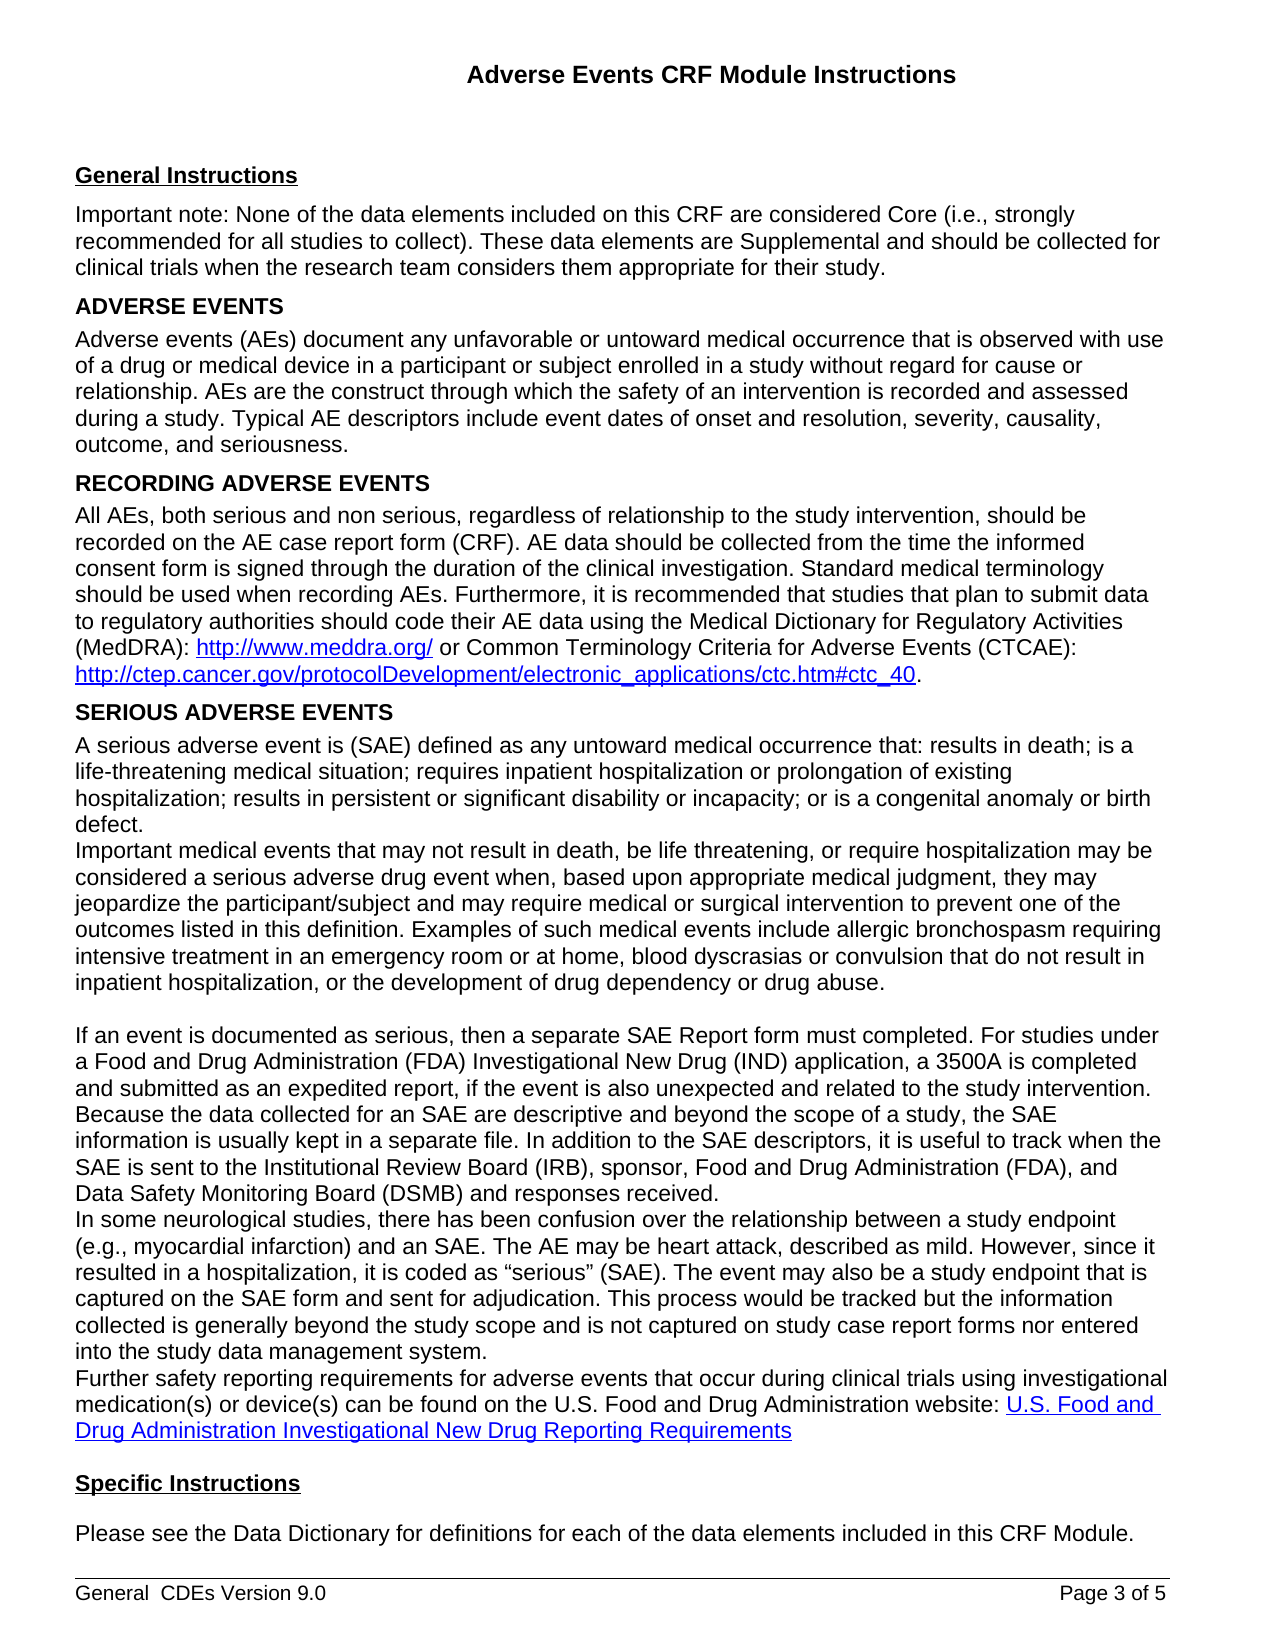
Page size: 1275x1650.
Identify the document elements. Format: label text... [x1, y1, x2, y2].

text Adverse events (AEs) document any unfavorable or untoward medical occurrence that is observed with use of a drug or medical device in a participant or subject enrolled in a study without regard for cause or relationship. AEs are the construct through which the safety of an intervention is recorded and assessed during a study. Typical AE descriptors include event dates of onset and resolution, severity, causality, outcome, and seriousness. [75, 326, 1170, 457]
subtitle Specific Instructions [75, 1470, 1170, 1496]
text Further safety reporting requirements for adverse events that occur during clinical trials using investigational medication(s) or device(s) can be found on the U.S. Food and Drug Administration website: U.S. Food and Drug Administration Investigational New Drug Reporting Requirements [75, 1364, 1170, 1443]
subtitle ADVERSE EVENTS [75, 293, 1170, 319]
text Please see the Data Dictionary for definitions for each of the data elements included in this CRF Module. [75, 1520, 1170, 1547]
subtitle SERIOUS ADVERSE EVENTS [75, 699, 1170, 726]
text In some neurological studies, there has been confusion over the relationship between a study endpoint (e.g., myocardial infarction) and an SAE. The AE may be heart attack, described as mild. However, since it resulted in a hospitalization, it is coded as “serious” (SAE). The event may also be a study endpoint that is captured on the SAE form and sent for adjudication. This process would be tracked but the information collected is generally beyond the study scope and is not captured on study case report forms nor entered into the study data management system. [75, 1206, 1170, 1364]
text If an event is documented as serious, then a separate SAE Report form must completed. For studies under a Food and Drug Administration (FDA) Investigational New Drug (IND) application, a 3500A is completed and submitted as an expedited report, if the event is also unexpected and related to the study intervention. Because the data collected for an SAE are descriptive and beyond the scope of a study, the SAE information is usually kept in a separate file. In addition to the SAE descriptors, it is useful to track when the SAE is sent to the Institutional Review Board (IRB), sponsor, Food and Drug Administration (FDA), and Data Safety Monitoring Board (DSMB) and responses received. [75, 1022, 1170, 1206]
subtitle RECORDING ADVERSE EVENTS [75, 470, 1170, 496]
text Important note: None of the data elements included on this CRF are considered Core (i.e., strongly recommended for all studies to collect). These data elements are Supplemental and should be collected for clinical trials when the research team considers them appropriate for their study. [75, 201, 1170, 280]
text All AEs, both serious and non serious, regardless of relationship to the study intervention, should be recorded on the AE case report form (CRF). AE data should be collected from the time the informed consent form is signed through the duration of the clinical investigation. Standard medical terminology should be used when recording AEs. Furthermore, it is recommended that studies that plan to submit data to regulatory authorities should code their AE data using the Medical Dictionary for Regulatory Activities (MedDRA): http://www.meddra.org/ or Common Terminology Criteria for Adverse Events (CTCAE): http://ctep.cancer.gov/protocolDevelopment/electronic_applications/ctc.htm#ctc_40. [75, 502, 1170, 687]
text General Instructions [75, 162, 1170, 189]
text Important medical events that may not result in death, be life threatening, or require hospitalization may be considered a serious adverse drug event when, based upon appropriate medical judgment, they may jeopardize the participant/subject and may require medical or surgical intervention to prevent one of the outcomes listed in this definition. Examples of such medical events include allergic bronchospasm requiring intensive treatment in an emergency room or at home, blood dyscrasias or convulsion that do not result in inpatient hospitalization, or the development of drug dependency or drug abuse. [75, 837, 1170, 996]
text A serious adverse event is (SAE) defined as any untoward medical occurrence that: results in death; is a life-threatening medical situation; requires inpatient hospitalization or prolongation of existing hospitalization; results in persistent or significant disability or incapacity; or is a congenital anomaly or birth defect. [75, 732, 1170, 837]
